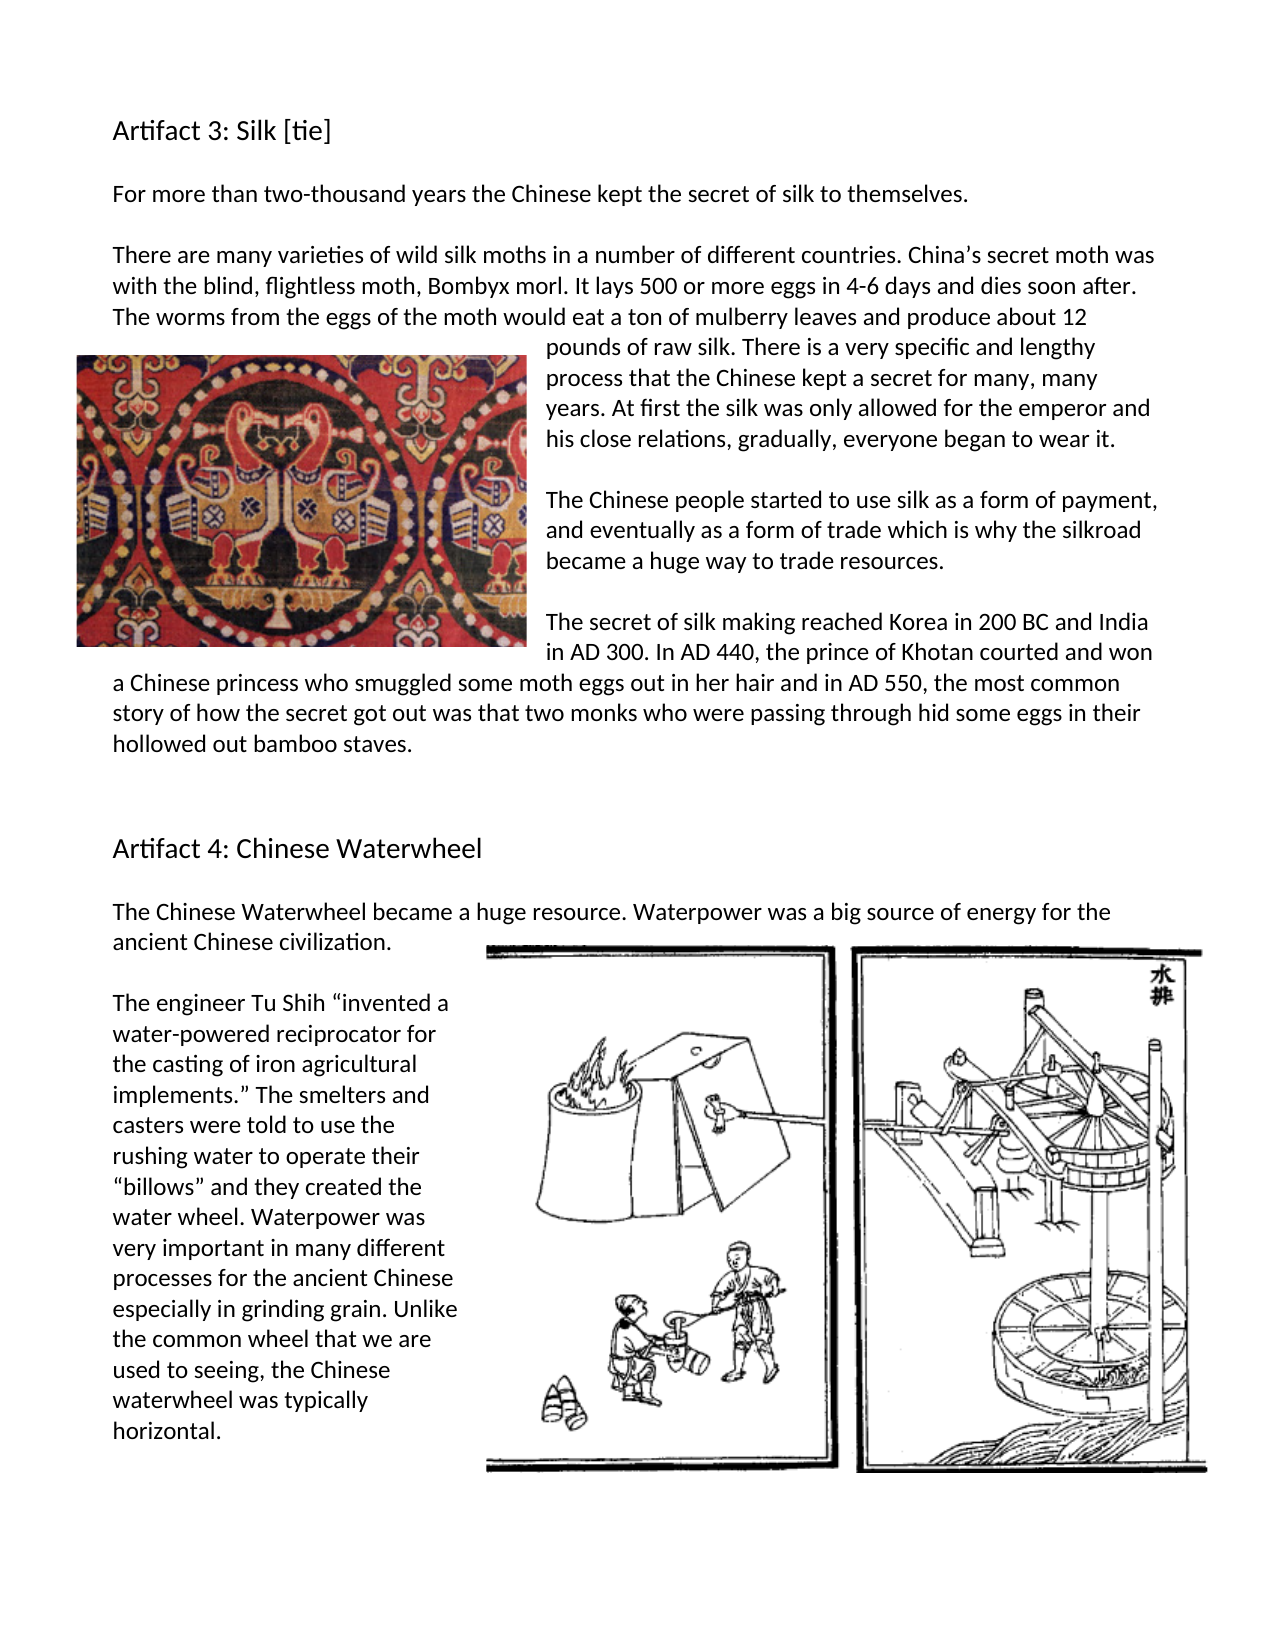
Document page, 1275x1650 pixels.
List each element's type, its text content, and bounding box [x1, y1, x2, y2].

text The secret of silk making reached Korea in 200 BC and India in AD 300. In AD 440, the prince of Khotan courted and won a Chinese princess who smuggled some moth eggs out in her hair and in AD 550, the most common story of how the secret got out was that two monks who were passing through hid some eggs in their hollowed out bamboo staves. [112, 606, 1162, 758]
text There are many varieties of wild silk moths in a number of different countries. China’s secret moth was with the blind, flightless moth, Bombyx morl. It lays 500 or more eggs in 4-6 days and dies soon after. The worms from the eggs of the moth would eat a ton of mulberry leaves and produce about 12 pounds of raw silk. There is a very specific and lengthy process that the Chinese kept a secret for many, many years. At first the silk was only allowed for the emperor and his close relations, gradually, everyone began to wear it. [112, 240, 1162, 453]
text For more than two-thousand years the Chinese kept the secret of silk to themselves. [112, 179, 1162, 209]
text The engineer Tu Shih “invented a water-powered reciprocator for the casting of iron agricultural implements.” The smelters and casters were told to use the rushing water to operate their “billows” and they created the water wheel. Waterpower was very important in many different processes for the ancient Chinese especially in grinding grain. Unlike the common wheel that we are used to seeing, the Chinese waterwheel was typically horizontal. [112, 987, 486, 1445]
text The Chinese Waterwheel became a huge resource. Waterpower was a big source of energy for the ancient Chinese civilization. [112, 896, 1162, 957]
text The Chinese people started to use silk as a form of payment, and eventually as a form of trade which is why the silkroad became a huge way to trade resources. [526, 484, 1162, 575]
picture [76, 355, 526, 646]
text Artifact 3: Silk [tie] [112, 112, 1162, 148]
picture [486, 945, 1209, 1473]
text Artifact 4: Chinese Waterwheel [112, 830, 1162, 865]
